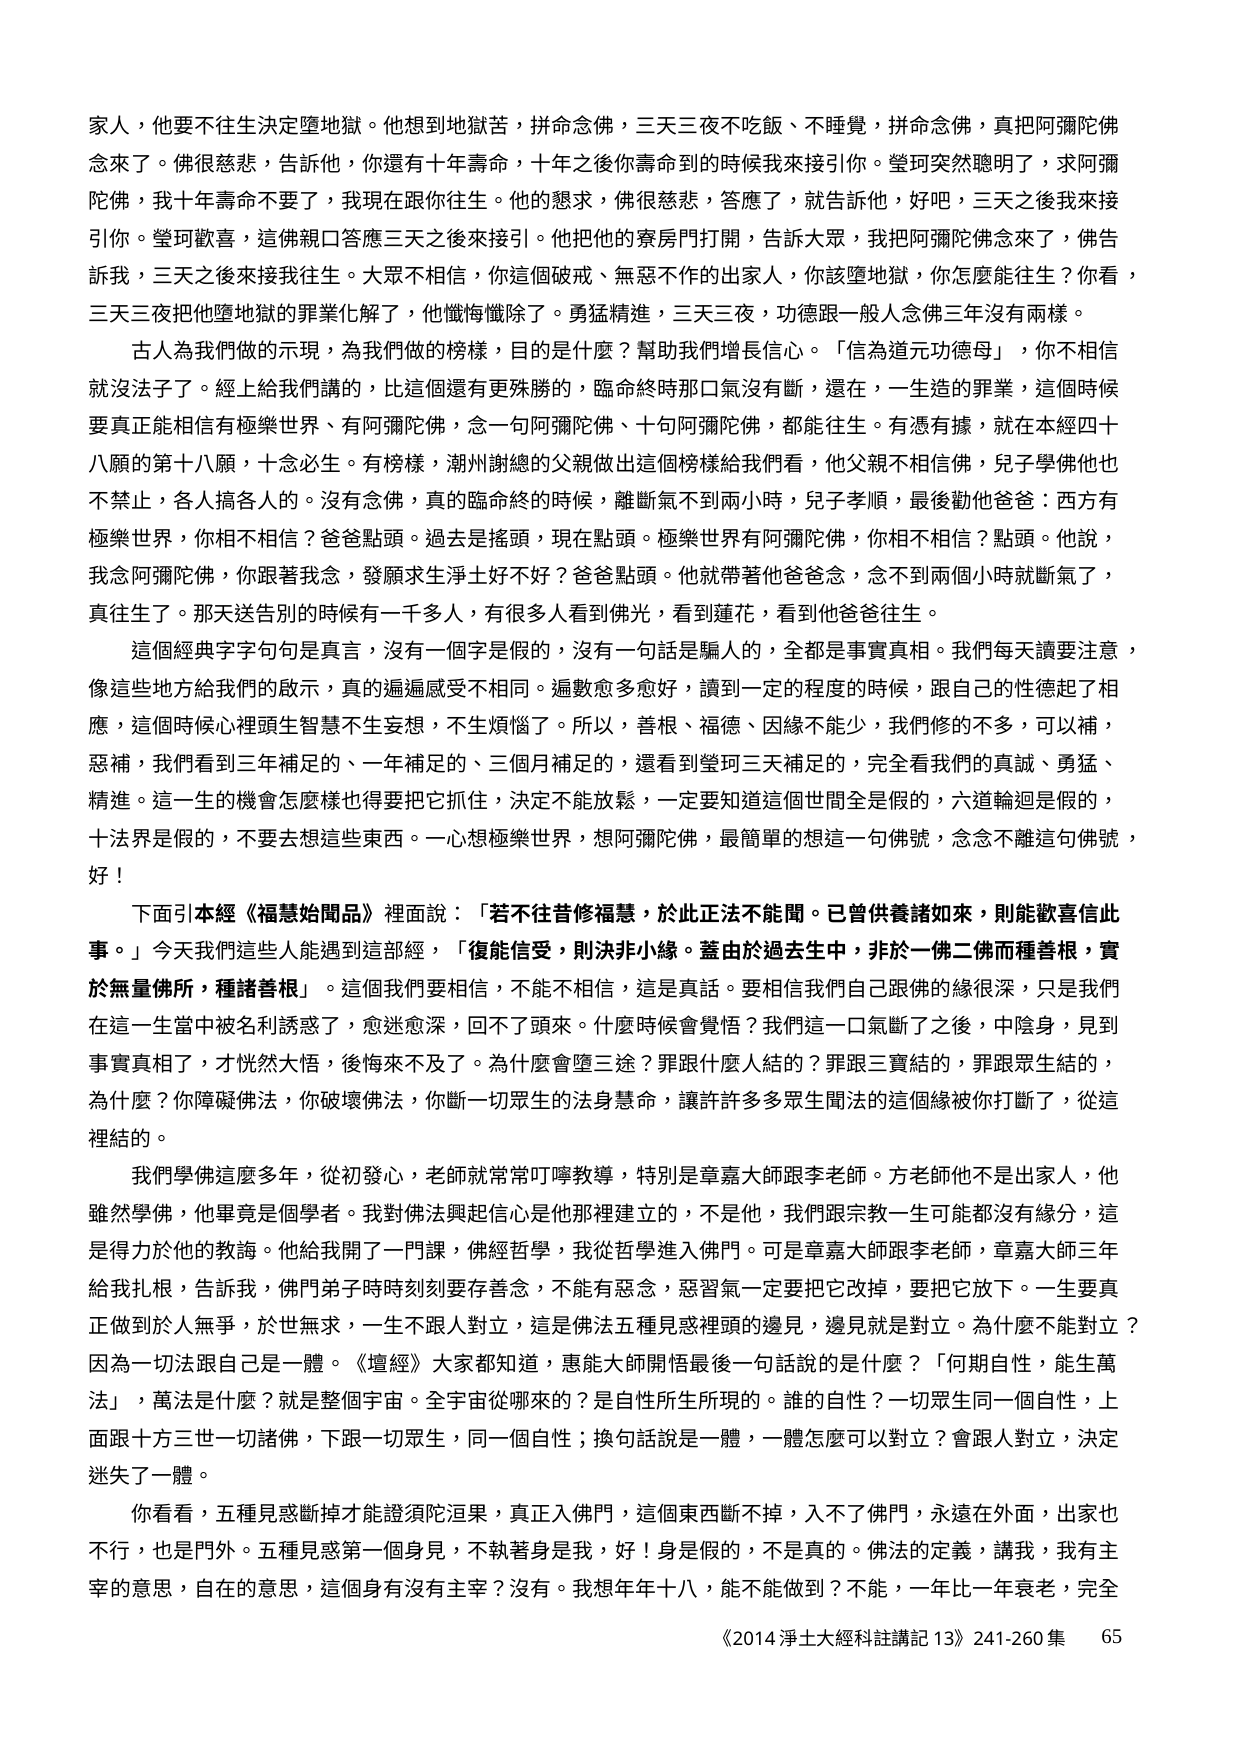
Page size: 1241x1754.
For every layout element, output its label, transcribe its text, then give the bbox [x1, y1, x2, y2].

text 古人為我們做的示現，為我們做的榜樣，目的是什麼？幫助我們增長信心。「信為道元功德母」，你不相信就沒法子了。經上給我們講的，比這個還有更殊勝的，臨命終時那口氣沒有斷，還在，一生造的罪業，這個時候要真正能相信有極樂世界、有阿彌陀佛，念一句阿彌陀佛、十句阿彌陀佛，都能往生。有憑有據，就在本經四十八願的第十八願，十念必生。有榜樣，潮州謝總的父親做出這個榜樣給我們看，他父親不相信佛，兒子學佛他也不禁止，各人搞各人的。沒有念佛，真的臨命終的時候，離斷氣不到兩小時，兒子孝順，最後勸他爸爸：西方有極樂世界，你相不相信？爸爸點頭。過去是搖頭，現在點頭。極樂世界有阿彌陀佛，你相不相信？點頭。他說，我念阿彌陀佛，你跟著我念，發願求生淨土好不好？爸爸點頭。他就帶著他爸爸念，念不到兩個小時就斷氣了，真往生了。那天送告別的時候有一千多人，有很多人看到佛光，看到蓮花，看到他爸爸往生。 [89, 331, 1122, 631]
text 下面引本經《福慧始聞品》裡面說：「若不往昔修福慧，於此正法不能聞。已曾供養諸如來，則能歡喜信此事。」今天我們這些人能遇到這部經，「復能信受，則決非小緣。蓋由於過去生中，非於一佛二佛而種善根，實於無量佛所，種諸善根」。這個我們要相信，不能不相信，這是真話。要相信我們自己跟佛的緣很深，只是我們在這一生當中被名利誘惑了，愈迷愈深，回不了頭來。什麼時候會覺悟？我們這一口氣斷了之後，中陰身，見到事實真相了，才恍然大悟，後悔來不及了。為什麼會墮三途？罪跟什麼人結的？罪跟三寶結的，罪跟眾生結的，為什麼？你障礙佛法，你破壞佛法，你斷一切眾生的法身慧命，讓許許多多眾生聞法的這個緣被你打斷了，從這裡結的。 [89, 893, 1122, 1156]
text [89, 106, 1122, 331]
text 我們學佛這麼多年，從初發心，老師就常常叮嚀教導，特別是章嘉大師跟李老師。方老師他不是出家人，他雖然學佛，他畢竟是個學者。我對佛法興起信心是他那裡建立的，不是他，我們跟宗教一生可能都沒有緣分，這是得力於他的教誨。他給我開了一門課，佛經哲學，我從哲學進入佛門。可是章嘉大師跟李老師，章嘉大師三年給我扎根，告訴我，佛門弟子時時刻刻要存善念，不能有惡念，惡習氣一定要把它改掉，要把它放下。一生要真正做到於人無爭，於世無求，一生不跟人對立，這是佛法五種見惑裡頭的邊見，邊見就是對立。為什麼不能對立？因為一切法跟自己是一體。《壇經》大家都知道，惠能大師開悟最後一句話說的是什麼？「何期自性，能生萬法」，萬法是什麼？就是整個宇宙。全宇宙從哪來的？是自性所生所現的。誰的自性？一切眾生同一個自性，上面跟十方三世一切諸佛，下跟一切眾生，同一個自性；換句話說是一體，一體怎麼可以對立？會跟人對立，決定迷失了一體。 [89, 1156, 1122, 1493]
text 這個經典字字句句是真言，沒有一個字是假的，沒有一句話是騙人的，全都是事實真相。我們每天讀要注意，像這些地方給我們的啟示，真的遍遍感受不相同。遍數愈多愈好，讀到一定的程度的時候，跟自己的性德起了相應，這個時候心裡頭生智慧不生妄想，不生煩惱了。所以，善根、福德、因緣不能少，我們修的不多，可以補，惡補，我們看到三年補足的、一年補足的、三個月補足的，還看到瑩珂三天補足的，完全看我們的真誠、勇猛、精進。這一生的機會怎麼樣也得要把它抓住，決定不能放鬆，一定要知道這個世間全是假的，六道輪迴是假的，十法界是假的，不要去想這些東西。一心想極樂世界，想阿彌陀佛，最簡單的想這一句佛號，念念不離這句佛號，好！ [89, 631, 1122, 893]
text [89, 1493, 1122, 1606]
